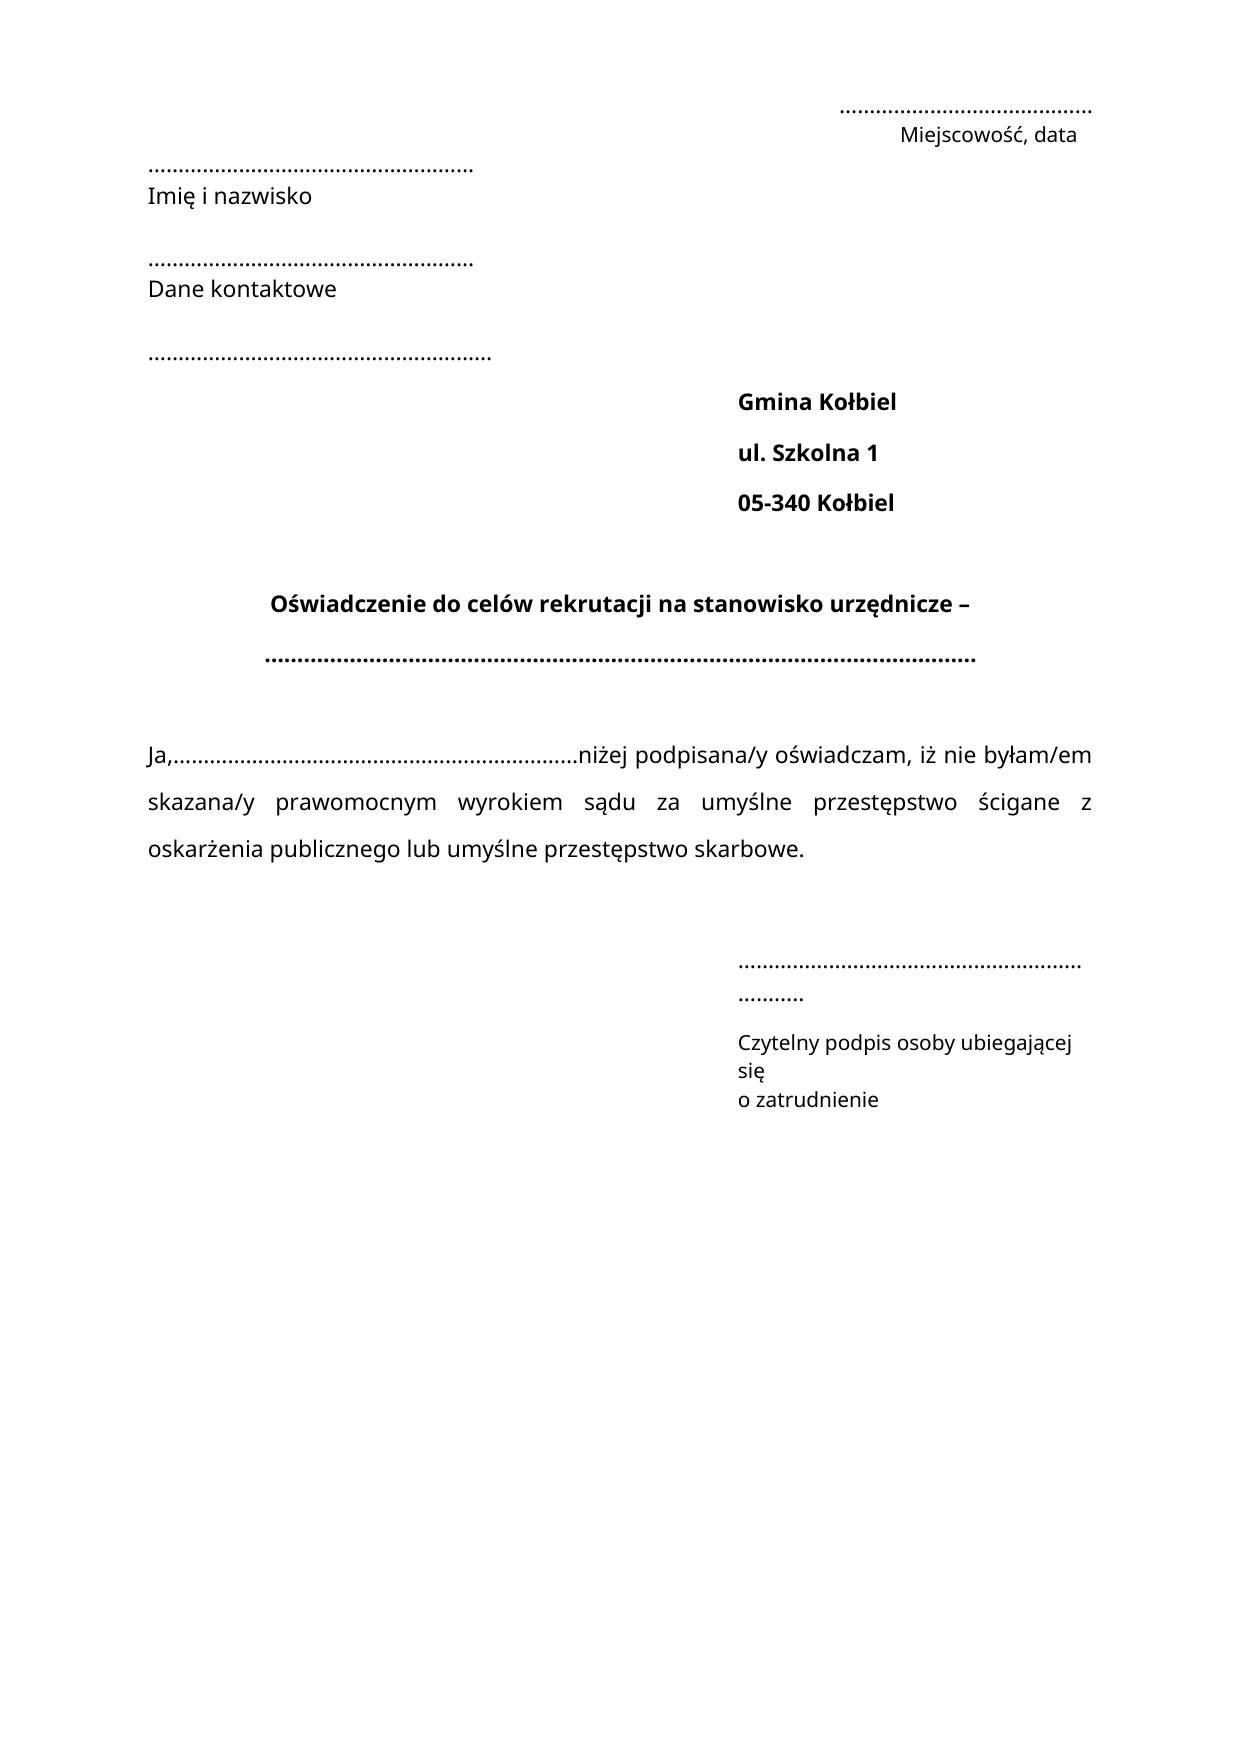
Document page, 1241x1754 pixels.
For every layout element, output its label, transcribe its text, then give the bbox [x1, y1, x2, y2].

text …………………………………… [148, 89, 1093, 120]
text ……………………………………………… [148, 148, 1093, 179]
text ul. Szkolna 1 [738, 437, 1093, 468]
text …………………………………………………………………….………………………… [148, 638, 1093, 669]
text Miejscowość, data [811, 120, 1093, 148]
text 05-340 Kołbiel [738, 487, 1093, 518]
text Ja,………………………………………….………………niżej podpisana/y oświadczam, iż nie byłam/em skazana/y prawomocnym wyrokiem sądu za umyślne przestępstwo ścigane z oskarżenia publicznego lub umyślne przestępstwo skarbowe. [148, 739, 1093, 864]
text Dane kontaktowe [148, 273, 1093, 304]
text ………………………………………………………….. [738, 944, 1093, 1009]
text Gmina Kołbiel [738, 386, 1093, 417]
text Czytelny podpis osoby ubiegającej się o zatrudnienie [738, 1028, 1093, 1113]
text ………………………………………………… [148, 336, 1093, 367]
text Imię i nazwisko [148, 179, 1093, 211]
text ……………………………………………… [148, 242, 1093, 273]
text Oświadczenie do celów rekrutacji na stanowisko urzędnicze – [148, 588, 1093, 619]
